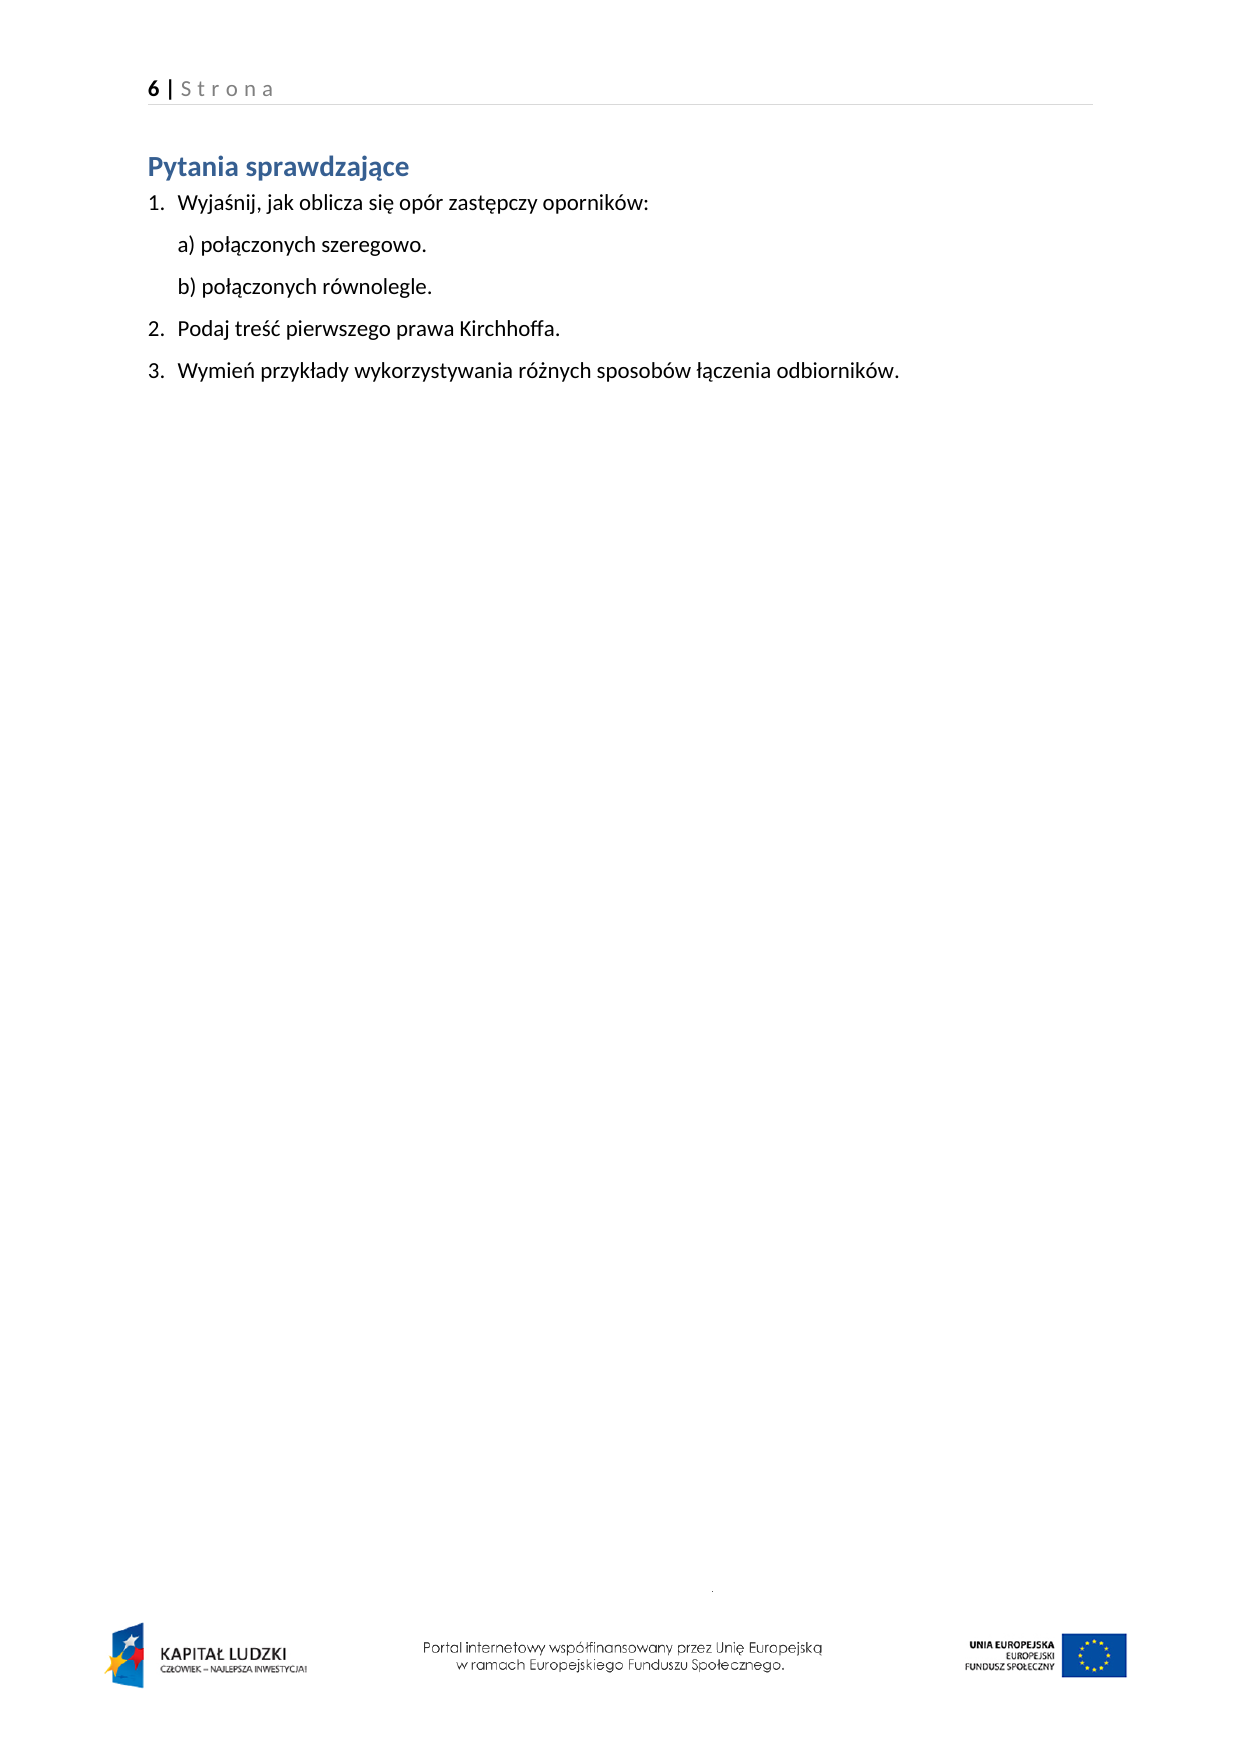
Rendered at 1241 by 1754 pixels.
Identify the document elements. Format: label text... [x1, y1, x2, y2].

text Wyjaśnij, jak oblicza się opór zastępczy oporników: [148, 188, 1093, 217]
subtitle Pytania sprawdzające [148, 148, 1093, 183]
text Podaj treść pierwszego prawa Kirchhoffa. [148, 314, 1093, 342]
text Wymień przykłady wykorzystywania różnych sposobów łączenia odbiorników. [148, 356, 1093, 384]
picture [68, 1591, 1163, 1722]
list a) połączonych szeregowo. [177, 231, 1093, 258]
list b) połączonych równolegle. [177, 272, 1093, 301]
